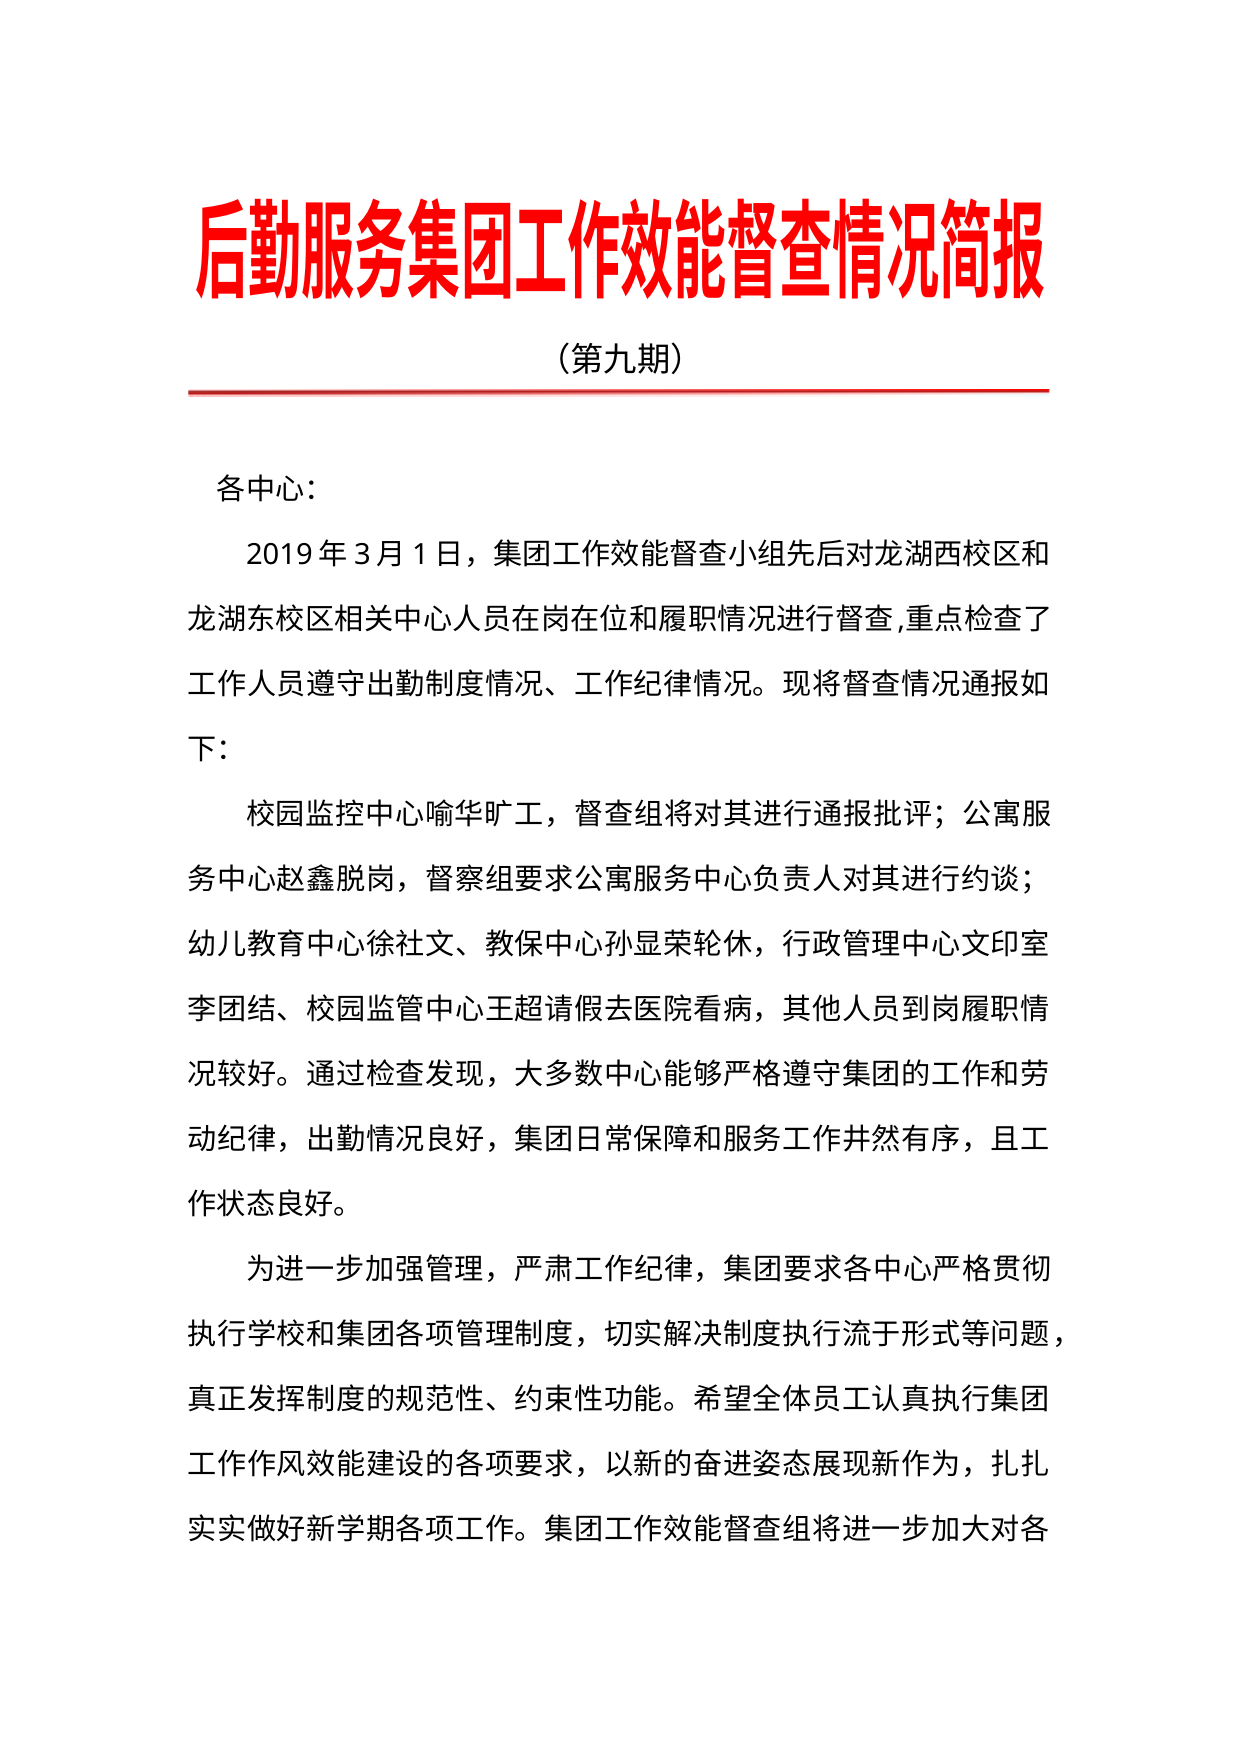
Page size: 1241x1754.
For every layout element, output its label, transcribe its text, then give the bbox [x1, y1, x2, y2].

picture [187, 389, 1050, 397]
text 2019年3月1日，集团工作效能督查小组先后对龙湖西校区和龙湖东校区相关中心人员在岗在位和履职情况进行督查,重点检查了工作人员遵守出勤制度情况、工作纪律情况。现将督查情况通报如下： [187, 519, 1053, 779]
text （第九期） [187, 324, 1053, 389]
text 后勤服务集团工作效能督查情况简报 [187, 162, 1053, 324]
text 各中心： [187, 454, 1053, 519]
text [187, 1234, 1053, 1559]
text 校园监控中心喻华旷工，督查组将对其进行通报批评；公寓服务中心赵鑫脱岗，督察组要求公寓服务中心负责人对其进行约谈；幼儿教育中心徐社文、教保中心孙显荣轮休，行政管理中心文印室李团结、校园监管中心王超请假去医院看病，其他人员到岗履职情况较好。通过检查发现，大多数中心能够严格遵守集团的工作和劳动纪律，出勤情况良好，集团日常保障和服务工作井然有序，且工作状态良好。 [187, 779, 1053, 1234]
